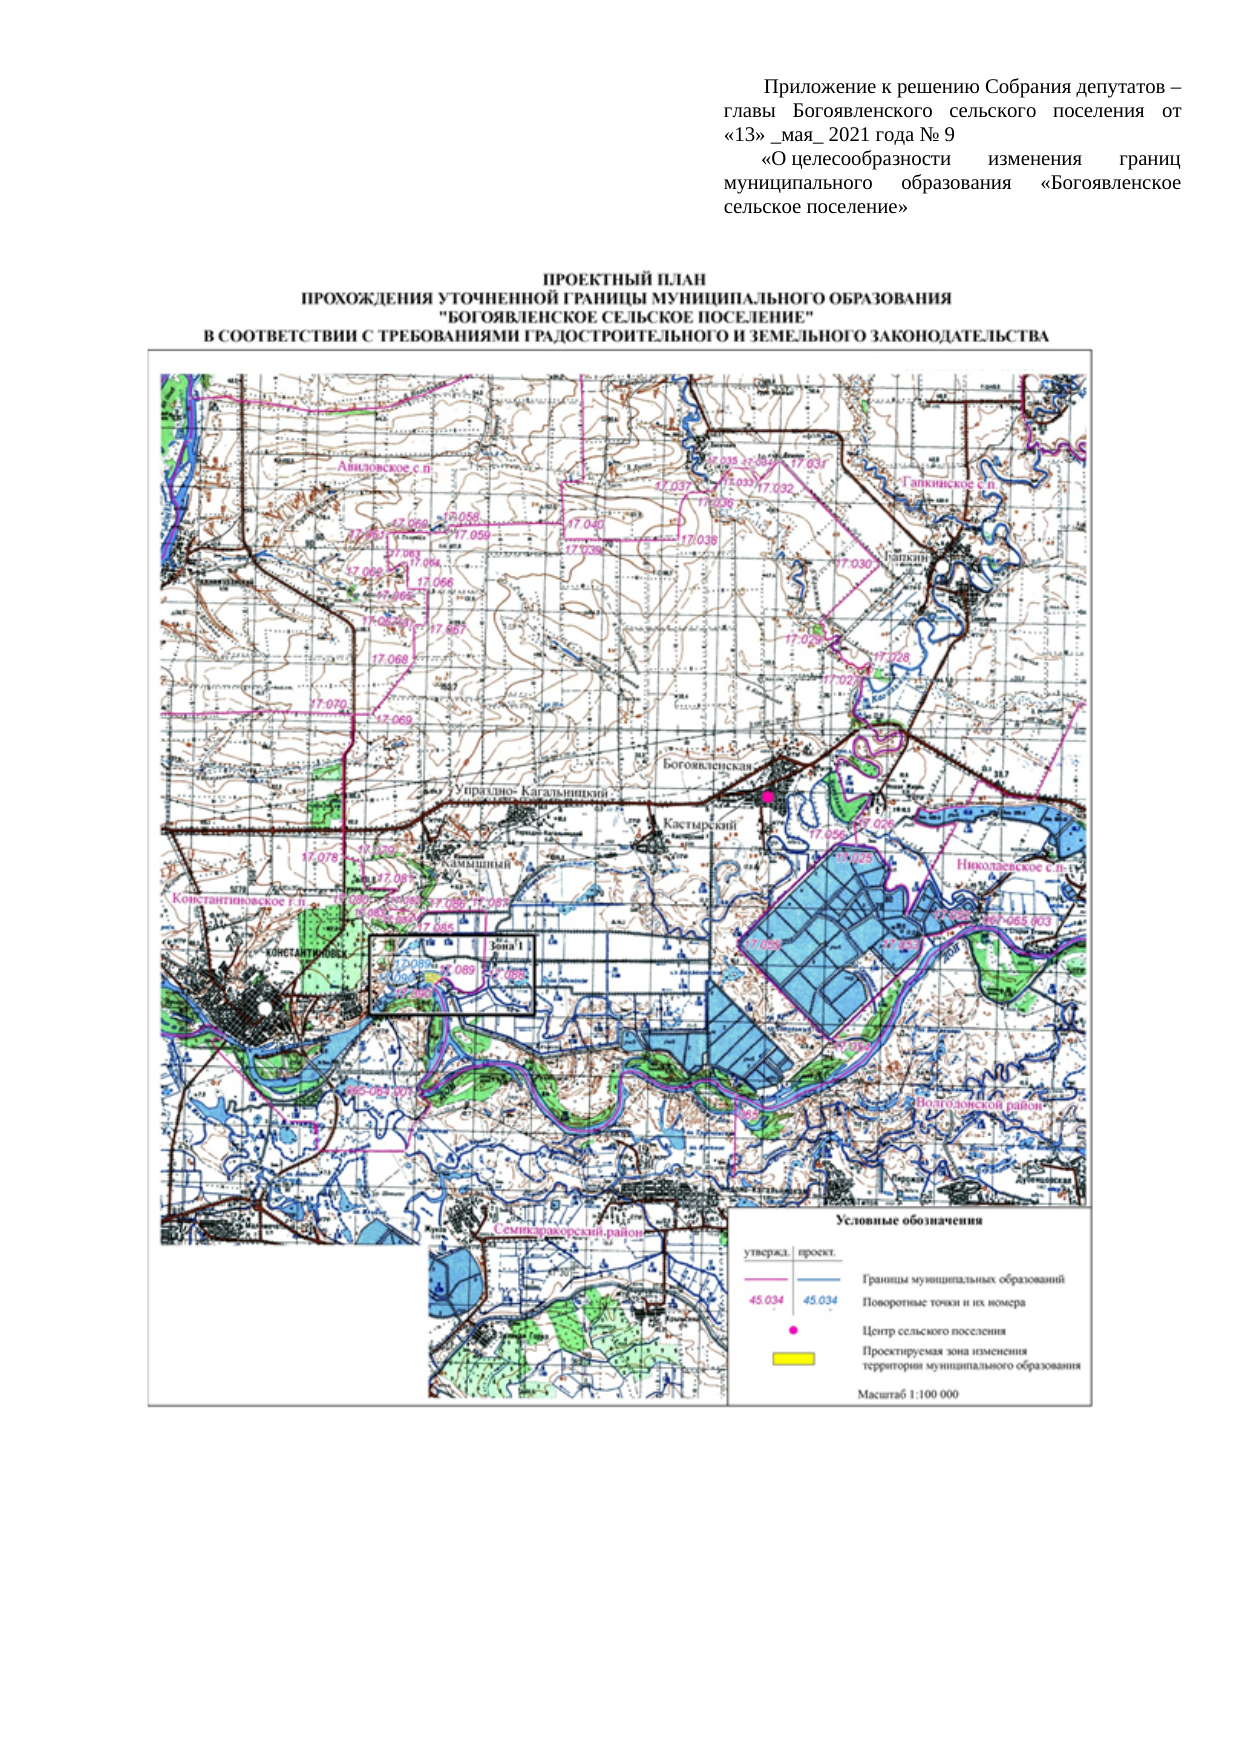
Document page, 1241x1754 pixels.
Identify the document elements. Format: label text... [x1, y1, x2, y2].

text Приложение к решению Собрания депутатов – [724, 74, 1181, 98]
text главы Богоявленского сельского поселения от «13» _мая_ 2021 года № 9 [724, 98, 1181, 146]
picture [147, 250, 1095, 1409]
text «О целесообразности изменения границ муниципального образования «Богоявленское сельское поселение» [724, 146, 1181, 218]
